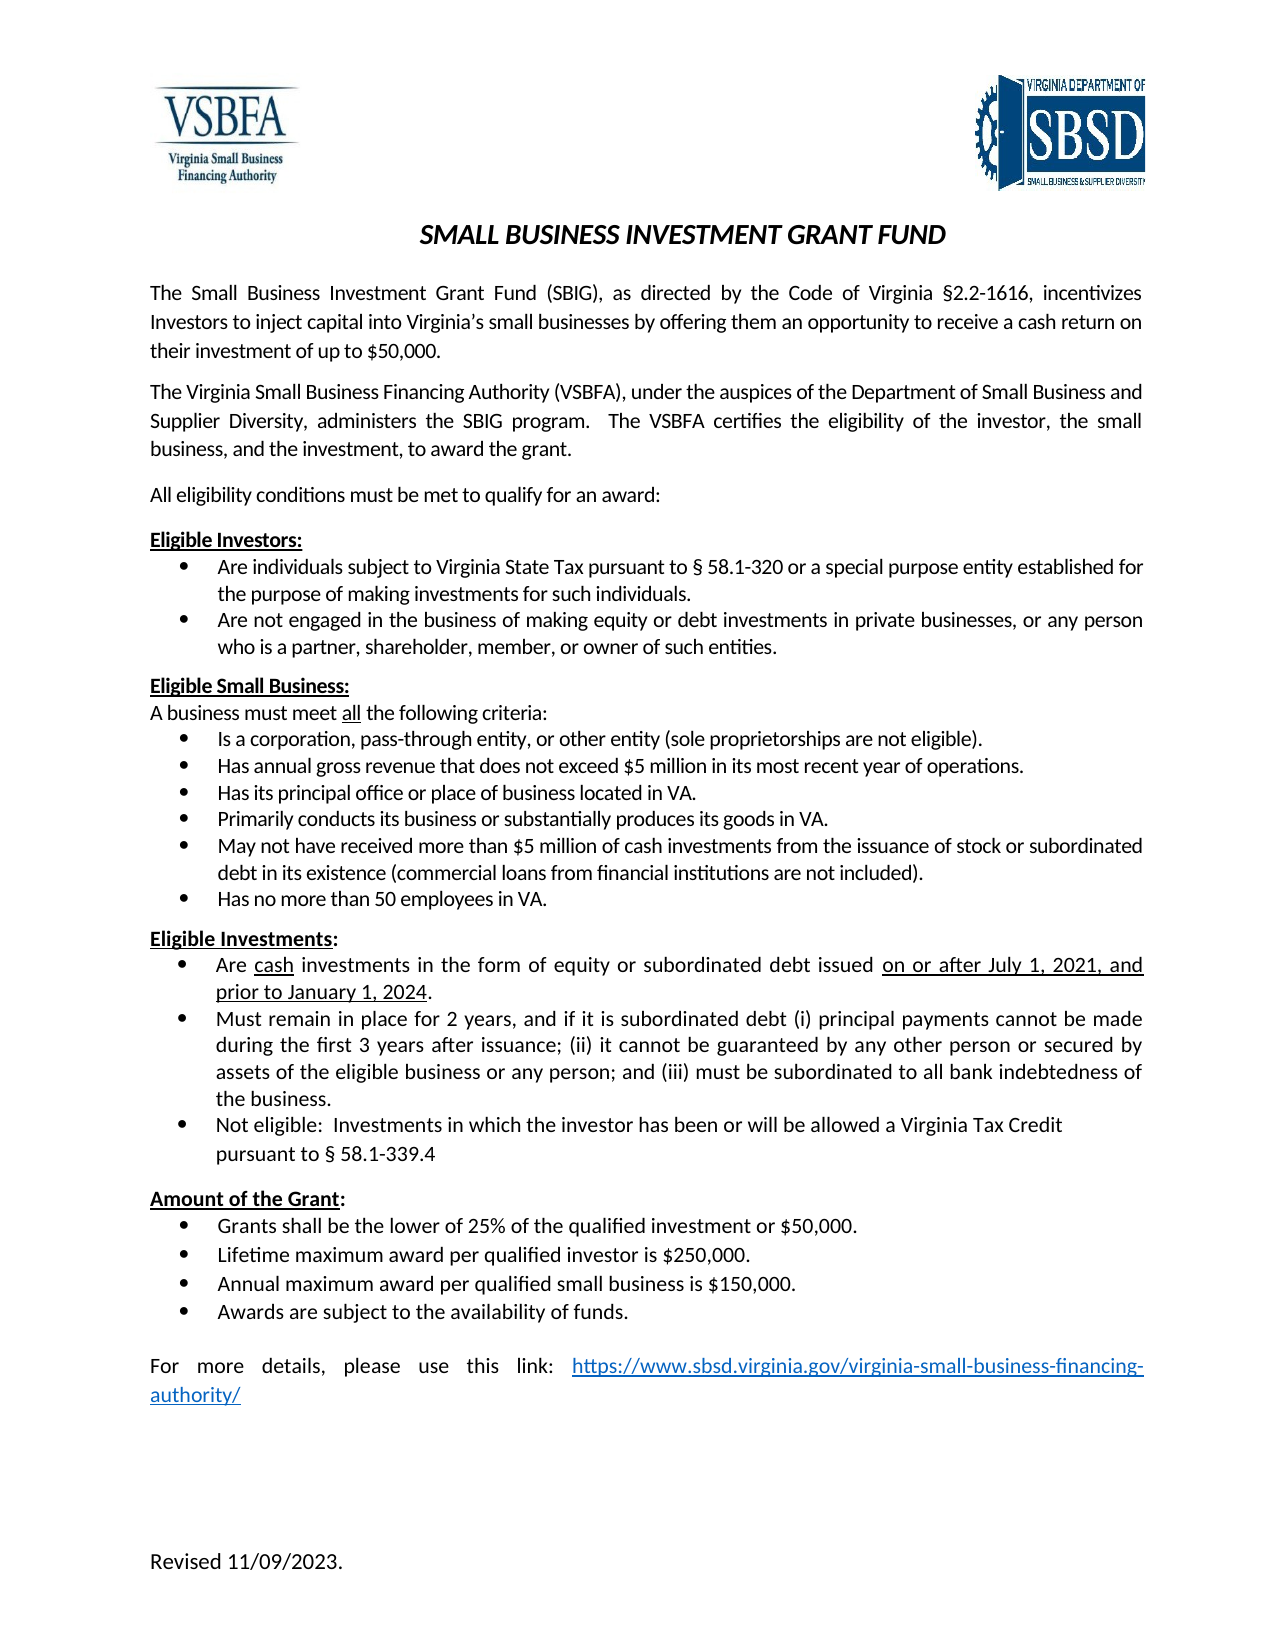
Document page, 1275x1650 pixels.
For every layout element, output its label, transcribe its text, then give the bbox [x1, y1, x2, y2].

list Primarily conducts its business or substantially produces its goods in VA. [180, 806, 1144, 832]
text A business must meet all the following criteria: [150, 699, 1144, 726]
text Eligible Small Business: [150, 672, 1144, 699]
list Are cash investments in the form of equity or subordinated debt issued on or after July 1, 2021, and prior to January 1, 2024. [178, 951, 1144, 1005]
list Has its principal office or place of business located in VA. [180, 779, 1144, 806]
list Not eligible: Investments in which the investor has been or will be allowed a Virginia Tax Credit pursuant to § 58.1-339.4 [178, 1111, 1144, 1167]
list Must remain in place for 2 years, and if it is subordinated debt (i) principal payments cannot be made during the first 3 years after issuance; (ii) it cannot be guaranteed by any other person or secured by assets of the eligible business or any person; and (iii) must be subordinated to all bank indebtedness of the business. [178, 1005, 1144, 1111]
text All eligibility conditions must be met to qualify for an award: [150, 481, 1144, 508]
list Has annual gross revenue that does not exceed $5 million in its most recent year of operations. [180, 752, 1144, 779]
list May not have received more than $5 million of cash investments from the issuance of stock or subordinated debt in its existence (commercial loans from financial institutions are not included). [180, 832, 1144, 886]
list Grants shall be the lower of 25% of the qualified investment or $50,000. [180, 1212, 1144, 1239]
list Awards are subject to the availability of funds. [180, 1298, 1144, 1325]
text Amount of the Grant: [150, 1186, 1144, 1212]
list Lifetime maximum award per qualified investor is $250,000. [180, 1241, 1144, 1268]
picture [975, 75, 1146, 191]
text The Small Business Investment Grant Fund (SBIG), as directed by the Code of Virginia §2.2-1616, incentivizes Investors to inject capital into Virginia’s small businesses by offering them an opportunity to receive a cash return on their investment of up to $50,000. [150, 279, 1144, 363]
text Eligible Investments: [150, 925, 1144, 951]
text SMALL BUSINESS INVESTMENT GRANT FUND [150, 216, 1144, 252]
list Are not engaged in the business of making equity or debt investments in private businesses, or any person who is a partner, shareholder, member, or owner of such entities. [180, 606, 1144, 660]
list Has no more than 50 employees in VA. [180, 886, 1144, 912]
picture [150, 58, 303, 216]
text For more details, please use this link: https://www.sbsd.virginia.gov/virginia-small-business-financing-authority/ [150, 1352, 1144, 1408]
list Is a corporation, pass-through entity, or other entity (sole proprietorships are not eligible). [180, 726, 1144, 752]
text Eligible Investors: [150, 526, 1144, 553]
list Are individuals subject to Virginia State Tax pursuant to § 58.1-320 or a special purpose entity established for the purpose of making investments for such individuals. [180, 553, 1144, 606]
text The Virginia Small Business Financing Authority (VSBFA), under the auspices of the Department of Small Business and Supplier Diversity, administers the SBIG program. The VSBFA certifies the eligibility of the investor, the small business, and the investment, to award the grant. [150, 378, 1144, 462]
list Annual maximum award per qualified small business is $150,000. [180, 1270, 1144, 1296]
